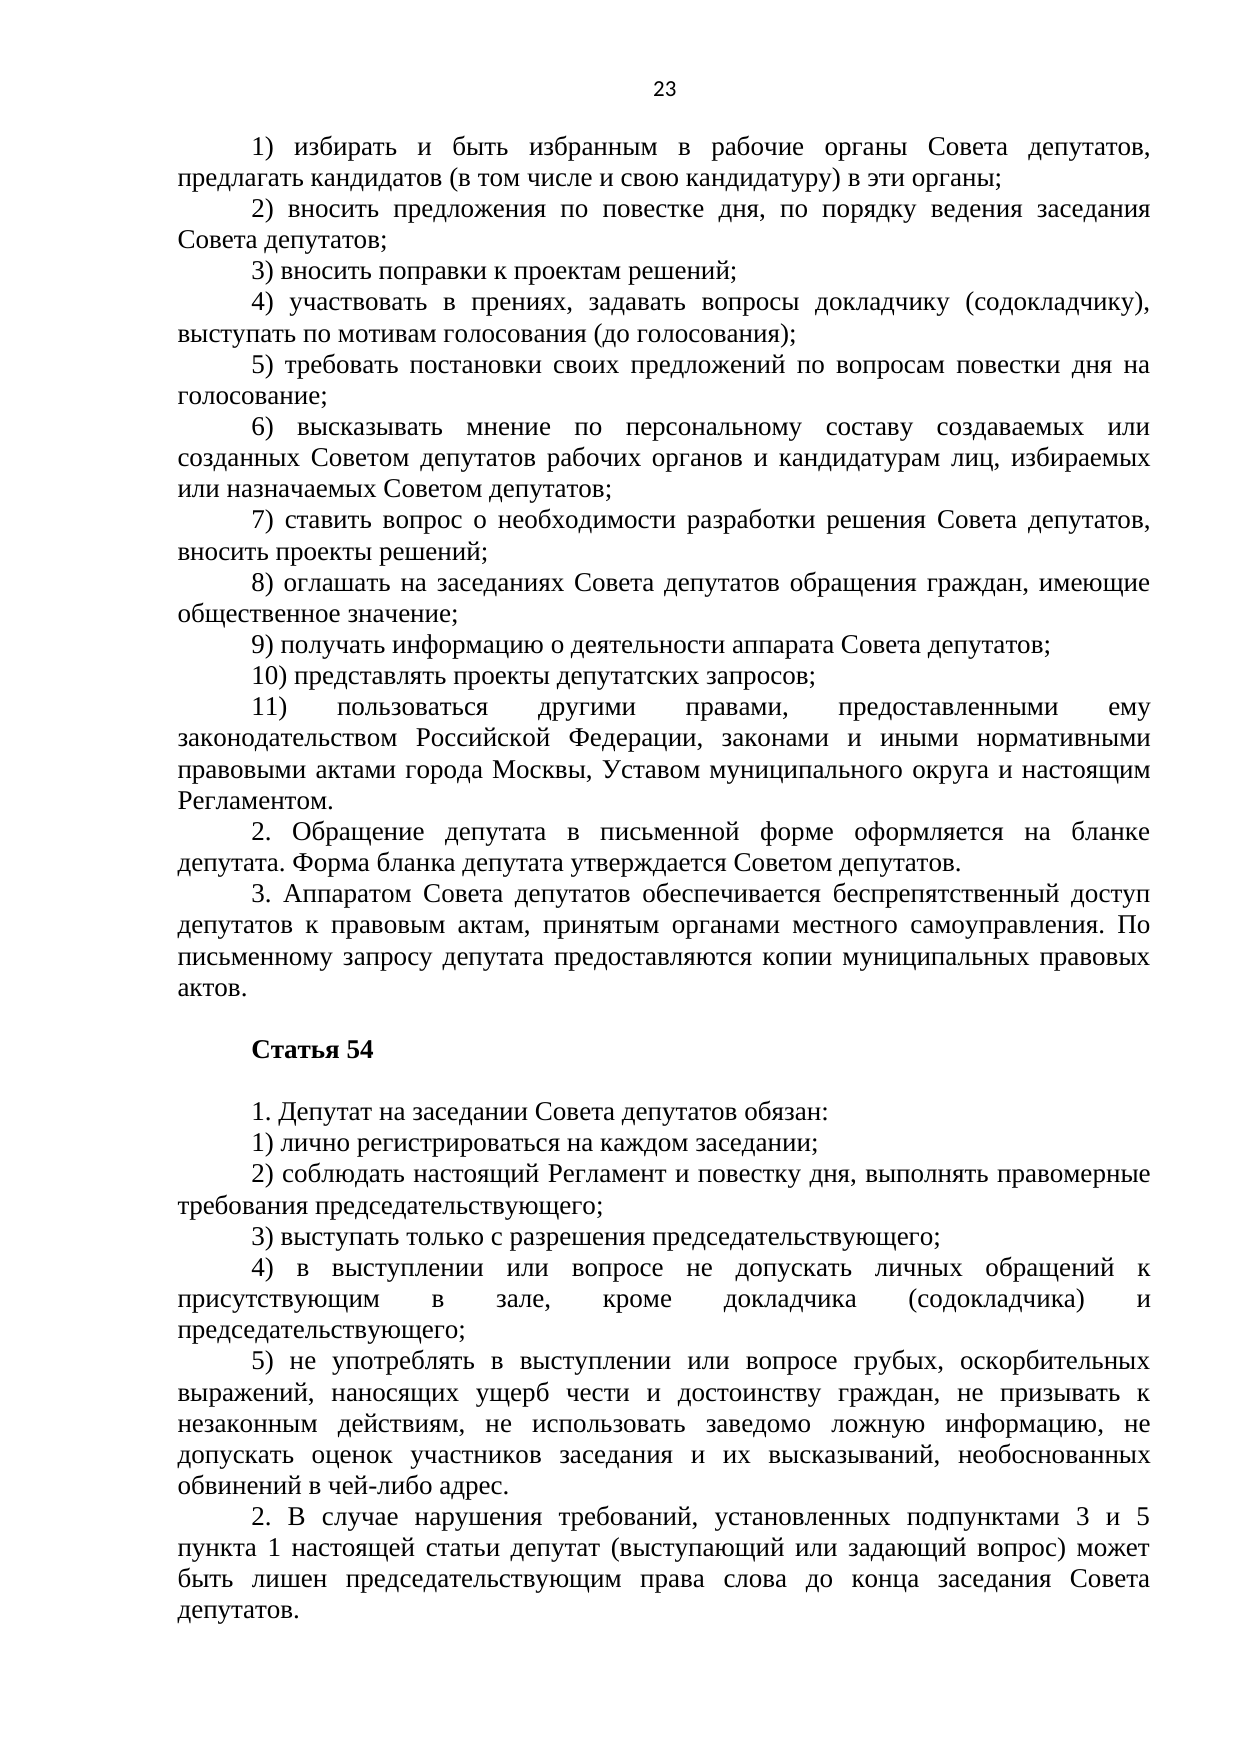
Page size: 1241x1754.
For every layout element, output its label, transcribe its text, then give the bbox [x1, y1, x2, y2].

text 10) представлять проекты депутатских запросов; [177, 659, 1152, 690]
text 11) пользоваться другими правами, предоставленными ему законодательством Российской Федерации, законами и иными нормативными правовыми актами города Москвы, Уставом муниципального округа и настоящим Регламентом. [177, 690, 1152, 815]
text 5) не употреблять в выступлении или вопросе грубых, оскорбительных выражений, наносящих ущерб чести и достоинству граждан, не призывать к незаконным действиям, не использовать заведомо ложную информацию, не допускать оценок участников заседания и их высказываний, необоснованных обвинений в чей-либо адрес. [177, 1344, 1152, 1500]
text 1) лично регистрироваться на каждом заседании; [177, 1126, 1152, 1158]
text 2) вносить предложения по повестке дня, по порядку ведения заседания Совета депутатов; [177, 192, 1152, 254]
text 6) высказывать мнение по персональному составу создаваемых или созданных Советом депутатов рабочих органов и кандидатурам лиц, избираемых или назначаемых Советом депутатов; [177, 410, 1152, 503]
text Статья 54 [177, 1033, 1152, 1064]
text 3) вносить поправки к проектам решений; [177, 254, 1152, 286]
text 4) участвовать в прениях, задавать вопросы докладчику (содокладчику), выступать по мотивам голосования (до голосования); [177, 286, 1152, 348]
text 7) ставить вопрос о необходимости разработки решения Совета депутатов, вносить проекты решений; [177, 503, 1152, 566]
text 2. Обращение депутата в письменной форме оформляется на бланке депутата. Форма бланка депутата утверждается Советом депутатов. [177, 815, 1152, 877]
text 1. Депутат на заседании Совета депутатов обязан: [177, 1095, 1152, 1126]
text 2. В случае нарушения требований, установленных подпунктами 3 и 5 пункта 1 настоящей статьи депутат (выступающий или задающий вопрос) может быть лишен председательствующим права слова до конца заседания Совета депутатов. [177, 1500, 1152, 1625]
text 5) требовать постановки своих предложений по вопросам повестки дня на голосование; [177, 348, 1152, 410]
text 3) выступать только с разрешения председательствующего; [177, 1220, 1152, 1251]
text 9) получать информацию о деятельности аппарата Совета депутатов; [177, 628, 1152, 659]
text 8) оглашать на заседаниях Совета депутатов обращения граждан, имеющие общественное значение; [177, 566, 1152, 628]
text 1) избирать и быть избранным в рабочие органы Совета депутатов, предлагать кандидатов (в том числе и свою кандидатуру) в эти органы; [177, 130, 1152, 192]
text 3. Аппаратом Совета депутатов обеспечивается беспрепятственный доступ депутатов к правовым актам, принятым органами местного самоуправления. По письменному запросу депутата предоставляются копии муниципальных правовых актов. [177, 877, 1152, 1002]
text 2) соблюдать настоящий Регламент и повестку дня, выполнять правомерные требования председательствующего; [177, 1158, 1152, 1220]
text 4) в выступлении или вопросе не допускать личных обращений к присутствующим в зале, кроме докладчика (содокладчика) и председательствующего; [177, 1251, 1152, 1344]
